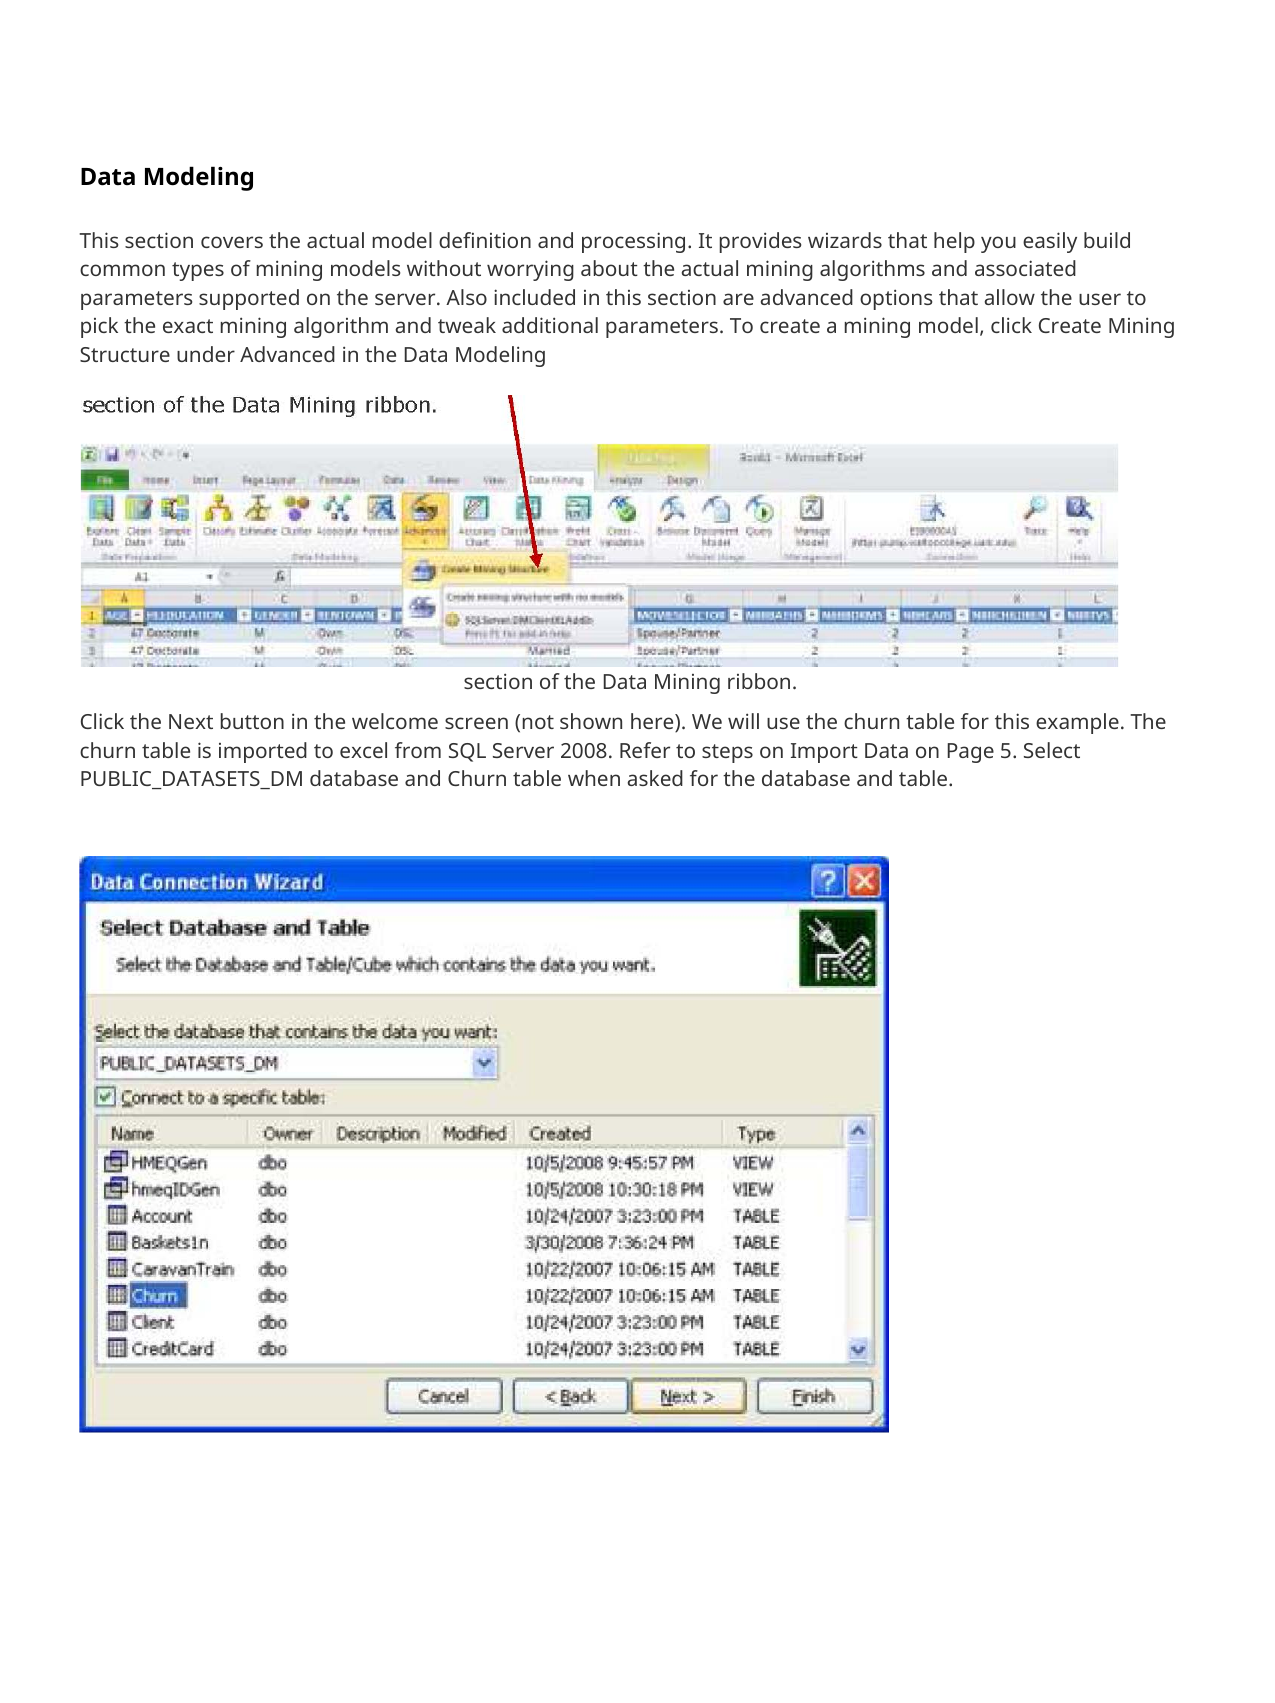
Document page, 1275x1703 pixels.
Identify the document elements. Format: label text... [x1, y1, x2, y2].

text This section covers the actual model definition and processing. It provides wizards that help you easily build common types of mining models without worrying about the actual mining algorithms and associated parameters supported on the server. Also included in this section are advanced options that allow the user to pick the exact mining algorithm and tweak additional parameters. To create a mining model, click Create Mining Structure under Advanced in the Data Modeling [79, 226, 1181, 368]
text Click the Next button in the welcome screen (not shown here). We will use the churn table for this example. The churn table is imported to excel from SQL Server 2008. Refer to steps on Import Data on Page 5. Select PUBLIC_DATASETS_DM database and Churn table when asked for the database and table. [79, 707, 1181, 793]
picture [80, 395, 1119, 667]
picture [79, 856, 889, 1433]
text Data Modeling [79, 160, 1181, 192]
